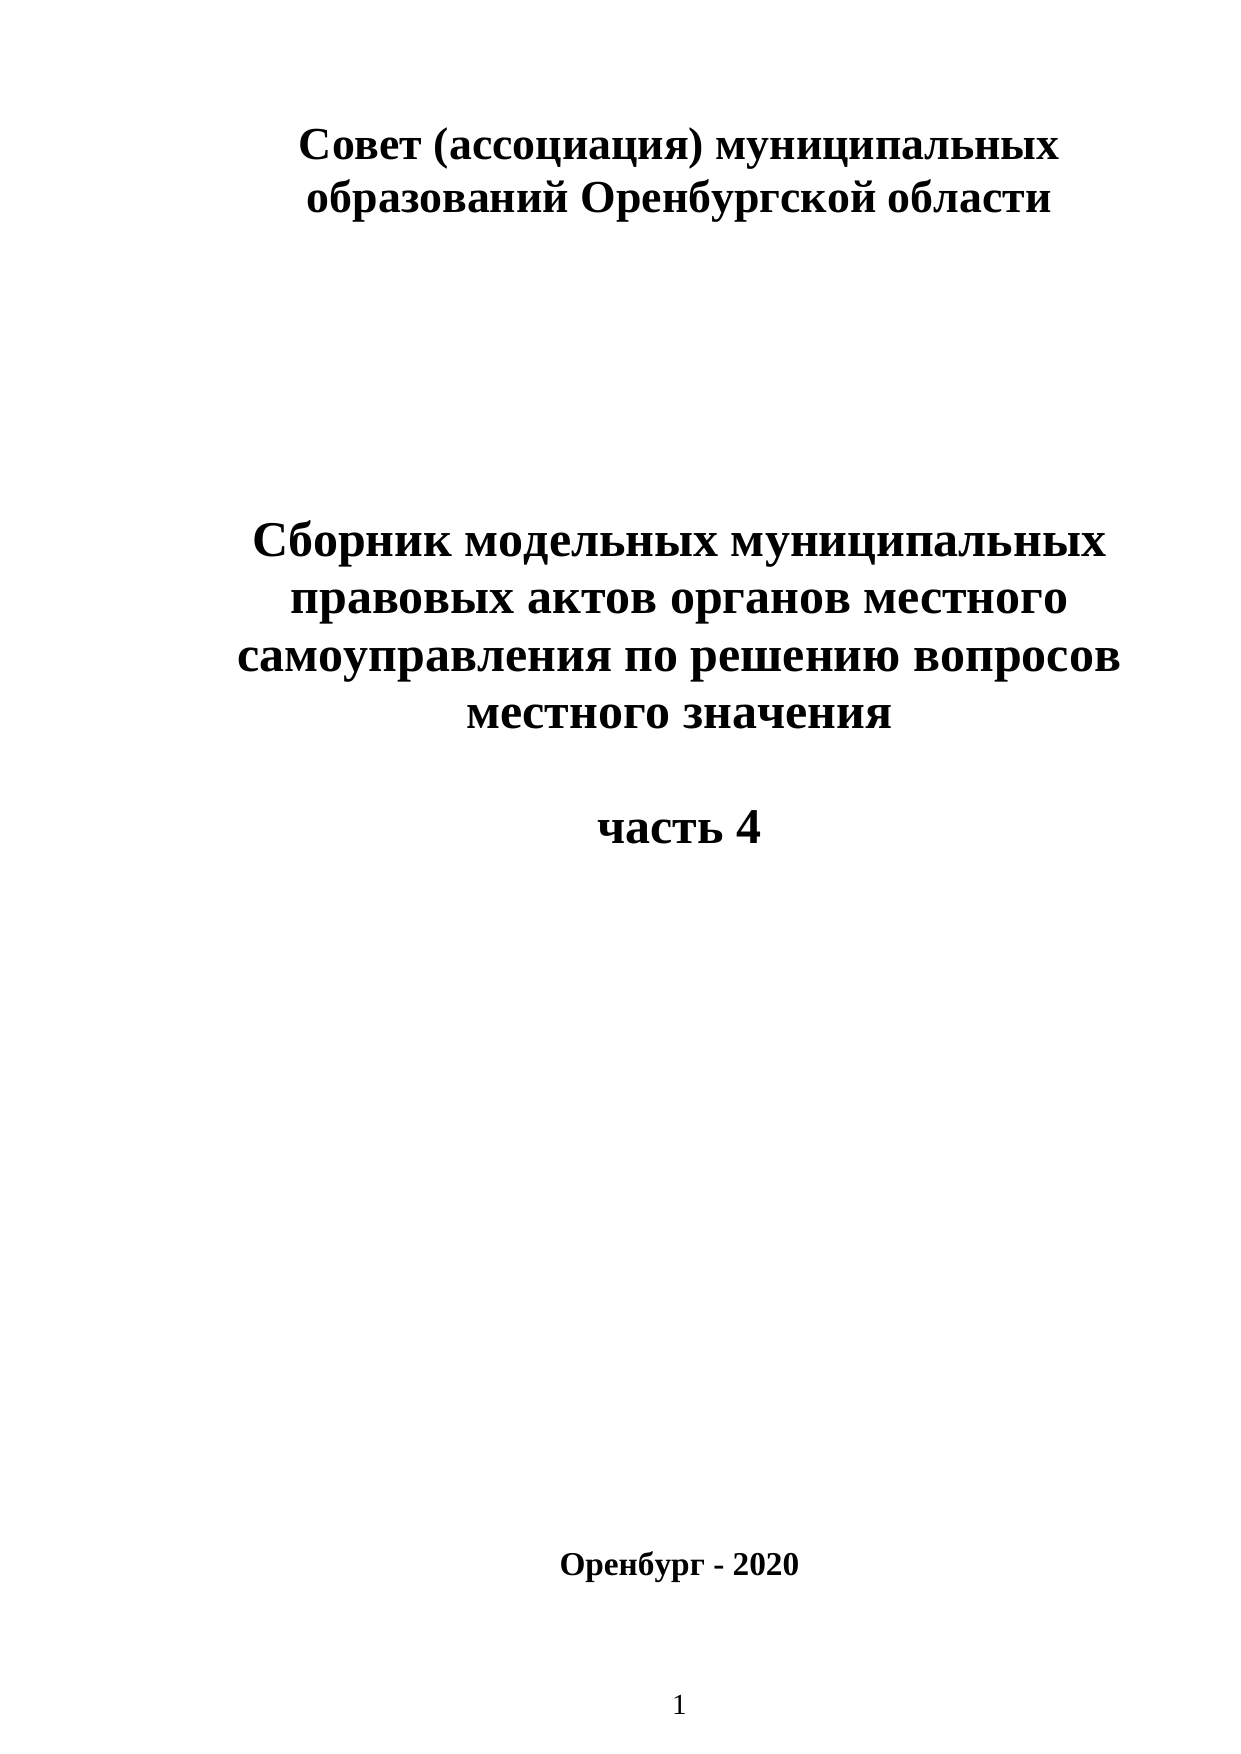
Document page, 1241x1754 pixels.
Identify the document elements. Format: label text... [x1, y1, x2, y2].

title часть 4 [177, 797, 1181, 854]
title Совет (ассоциация) муниципальных образований Оренбургской области [177, 117, 1181, 222]
title Сборник модельных муниципальных правовых актов органов местного самоуправления по решению вопросов местного значения [177, 509, 1181, 739]
title Оренбург - 2020 [177, 1544, 1181, 1583]
